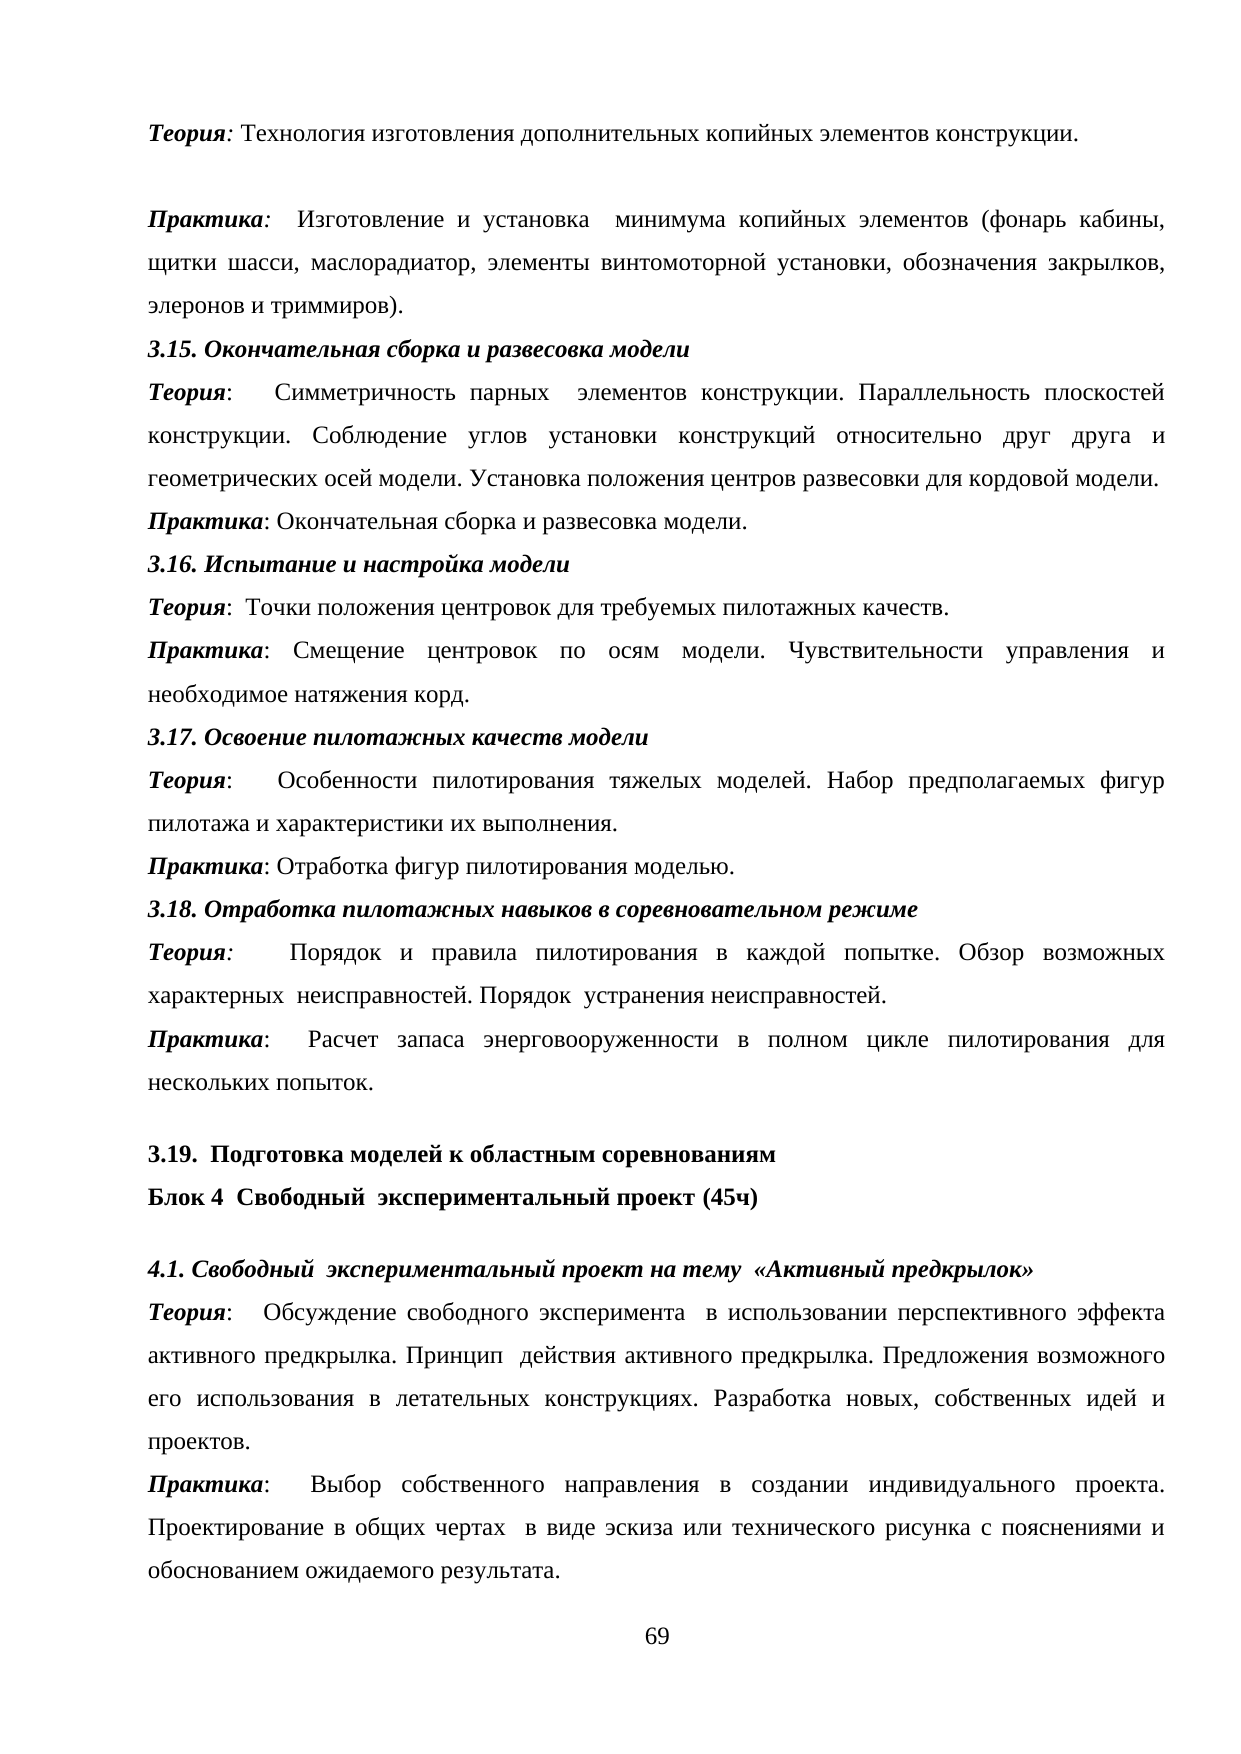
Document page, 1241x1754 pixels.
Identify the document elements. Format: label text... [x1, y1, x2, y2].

text 3.17. Освоение пилотажных качеств модели [148, 722, 1166, 751]
text 3.19. Подготовка моделей к областным соревнованиям [148, 1139, 1166, 1167]
subtitle Блок 4 Свободный экспериментальный проект (45ч) [148, 1182, 1166, 1211]
text 3.16. Испытание и настройка модели [148, 549, 1166, 578]
text Практика: Смещение центровок по осям модели. Чувствительности управления и необходимое натяжения корд. [148, 636, 1166, 707]
text Теория: Обсуждение свободного эксперимента в использовании перспективного эффекта активного предкрылка. Принцип действия активного предкрылка. Предложения возможного его использования в летательных конструкциях. Разработка новых, собственных идей и проектов. [148, 1297, 1166, 1455]
text Практика: Расчет запаса энерговооруженности в полном цикле пилотирования для нескольких попыток. [148, 1024, 1166, 1096]
text Теория: Симметричность парных элементов конструкции. Параллельность плоскостей конструкции. Соблюдение углов установки конструкций относительно друг друга и геометрических осей модели. Установка положения центров развесовки для кордовой модели. [148, 377, 1166, 492]
text Теория: Технология изготовления дополнительных копийных элементов конструкции. [148, 118, 1166, 147]
text Теория: Порядок и правила пилотирования в каждой попытке. Обзор возможных характерных неисправностей. Порядок устранения неисправностей. [148, 937, 1166, 1009]
text Теория: Особенности пилотирования тяжелых моделей. Набор предполагаемых фигур пилотажа и характеристики их выполнения. [148, 765, 1166, 837]
text 3.15. Окончательная сборка и развесовка модели [148, 334, 1166, 362]
text Практика: Окончательная сборка и развесовка модели. [148, 506, 1166, 535]
text 3.18. Отработка пилотажных навыков в соревновательном режиме [148, 894, 1166, 923]
text 4.1. Свободный экспериментальный проект на тему «Активный предкрылок» [148, 1254, 1166, 1282]
text Практика: Выбор собственного направления в создании индивидуального проекта. Проектирование в общих чертах в виде эскиза или технического рисунка с пояснениями и обоснованием ожидаемого результата. [148, 1469, 1166, 1584]
text Практика: Изготовление и установка минимума копийных элементов (фонарь кабины, щитки шасси, маслорадиатор, элементы винтомоторной установки, обозначения закрылков, элеронов и триммиров). [148, 204, 1166, 319]
text Практика: Отработка фигур пилотирования моделью. [148, 851, 1166, 880]
text Теория: Точки положения центровок для требуемых пилотажных качеств. [148, 592, 1166, 621]
